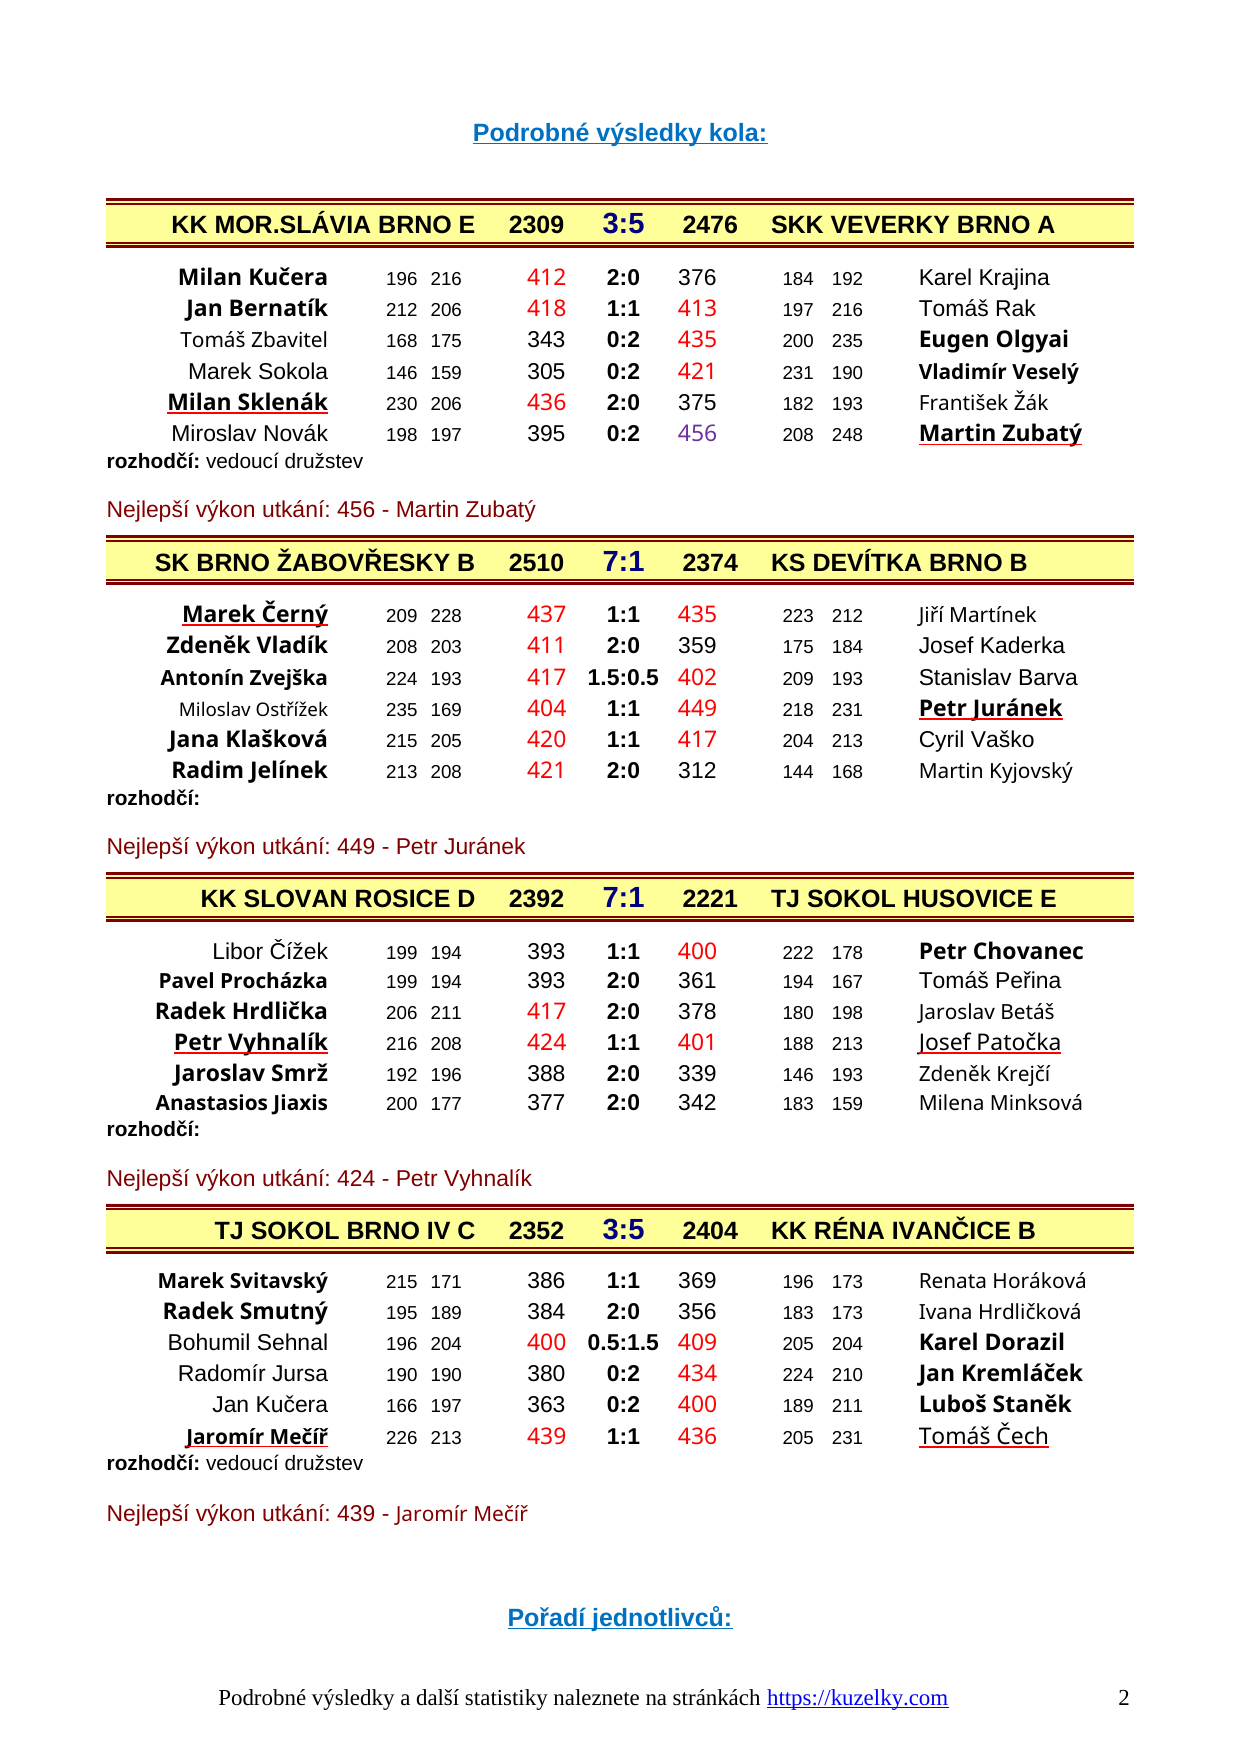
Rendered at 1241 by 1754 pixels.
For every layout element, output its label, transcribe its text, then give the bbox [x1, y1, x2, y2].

text TJ Sokol Brno IV C 2352 3:5 2404 KK Réna Ivančice B [106, 1210, 1134, 1247]
text Tomáš Zbavitel 168 175 343 0:2 435 200 235 Eugen Olgyai [106, 323, 1134, 355]
text Milan Sklenák 230 206 436 2:0 375 182 193 František Žák [106, 386, 1134, 417]
text Nejlepší výkon utkání: 456 - Martin Zubatý [106, 496, 1134, 523]
text Marek Svitavský 215 171 386 1:1 369 196 173 Renata Horáková [106, 1266, 1134, 1295]
text Jan Kučera 166 197 363 0:2 400 189 211 Luboš Staněk [106, 1388, 1134, 1420]
text rozhodčí: vedoucí družstev [106, 1451, 1134, 1475]
text Radomír Jursa 190 190 380 0:2 434 224 210 Jan Kremláček [106, 1357, 1134, 1388]
text Libor Čížek 199 194 393 1:1 400 222 178 Petr Chovanec [106, 935, 1134, 966]
text rozhodčí: [106, 1117, 1134, 1141]
text Zdeněk Vladík 208 203 411 2:0 359 175 184 Josef Kaderka [106, 629, 1134, 660]
text SK Brno Žabovřesky B 2510 7:1 2374 KS Devítka Brno B [106, 542, 1134, 579]
text Nejlepší výkon utkání: 424 - Petr Vyhnalík [106, 1165, 1134, 1191]
text Milan Kučera 196 216 412 2:0 376 184 192 Karel Krajina [106, 261, 1134, 292]
text Radek Hrdlička 206 211 417 2:0 378 180 198 Jaroslav Betáš [106, 994, 1134, 1026]
text Petr Vyhnalík 216 208 424 1:1 401 188 213 Josef Patočka [106, 1026, 1134, 1057]
text Marek Sokola 146 159 305 0:2 421 231 190 Vladimír Veselý [106, 355, 1134, 386]
text KK Slovan Rosice D 2392 7:1 2221 TJ Sokol Husovice E [106, 879, 1134, 916]
text Radim Jelínek 213 208 421 2:0 312 144 168 Martin Kyjovský [106, 754, 1134, 785]
text Nejlepší výkon utkání: 439 - Jaromír Mečíř [106, 1499, 1134, 1527]
text rozhodčí: vedoucí družstev [106, 448, 1134, 472]
text Jana Klašková 215 205 420 1:1 417 204 213 Cyril Vaško [106, 723, 1134, 754]
text Marek Černý 209 228 437 1:1 435 223 212 Jiří Martínek [106, 598, 1134, 629]
text Anastasios Jiaxis 200 177 377 2:0 342 183 159 Milena Minksová [106, 1088, 1134, 1117]
text Radek Smutný 195 189 384 2:0 356 183 173 Ivana Hrdličková [106, 1295, 1134, 1326]
text KK Mor.Slávia Brno E 2309 3:5 2476 SKK Veverky Brno A [106, 205, 1134, 242]
text Podrobné výsledky kola: [94, 118, 1145, 147]
text Jan Bernatík 212 206 418 1:1 413 197 216 Tomáš Rak [106, 292, 1134, 323]
text Pořadí jednotlivců: [94, 1603, 1145, 1631]
text Jaromír Mečíř 226 213 439 1:1 436 205 231 Tomáš Čech [106, 1420, 1134, 1451]
text Bohumil Sehnal 196 204 400 0.5:1.5 409 205 204 Karel Dorazil [106, 1326, 1134, 1357]
text Nejlepší výkon utkání: 449 - Petr Juránek [106, 833, 1134, 860]
text Miroslav Novák 198 197 395 0:2 456 208 248 Martin Zubatý [106, 417, 1134, 448]
text Jaroslav Smrž 192 196 388 2:0 339 146 193 Zdeněk Krejčí [106, 1057, 1134, 1088]
text Antonín Zvejška 224 193 417 1.5:0.5 402 209 193 Stanislav Barva [106, 660, 1134, 692]
text rozhodčí: [106, 785, 1134, 809]
text Pavel Procházka 199 194 393 2:0 361 194 167 Tomáš Peřina [106, 966, 1134, 994]
text Miloslav Ostřížek 235 169 404 1:1 449 218 231 Petr Juránek [106, 692, 1134, 723]
